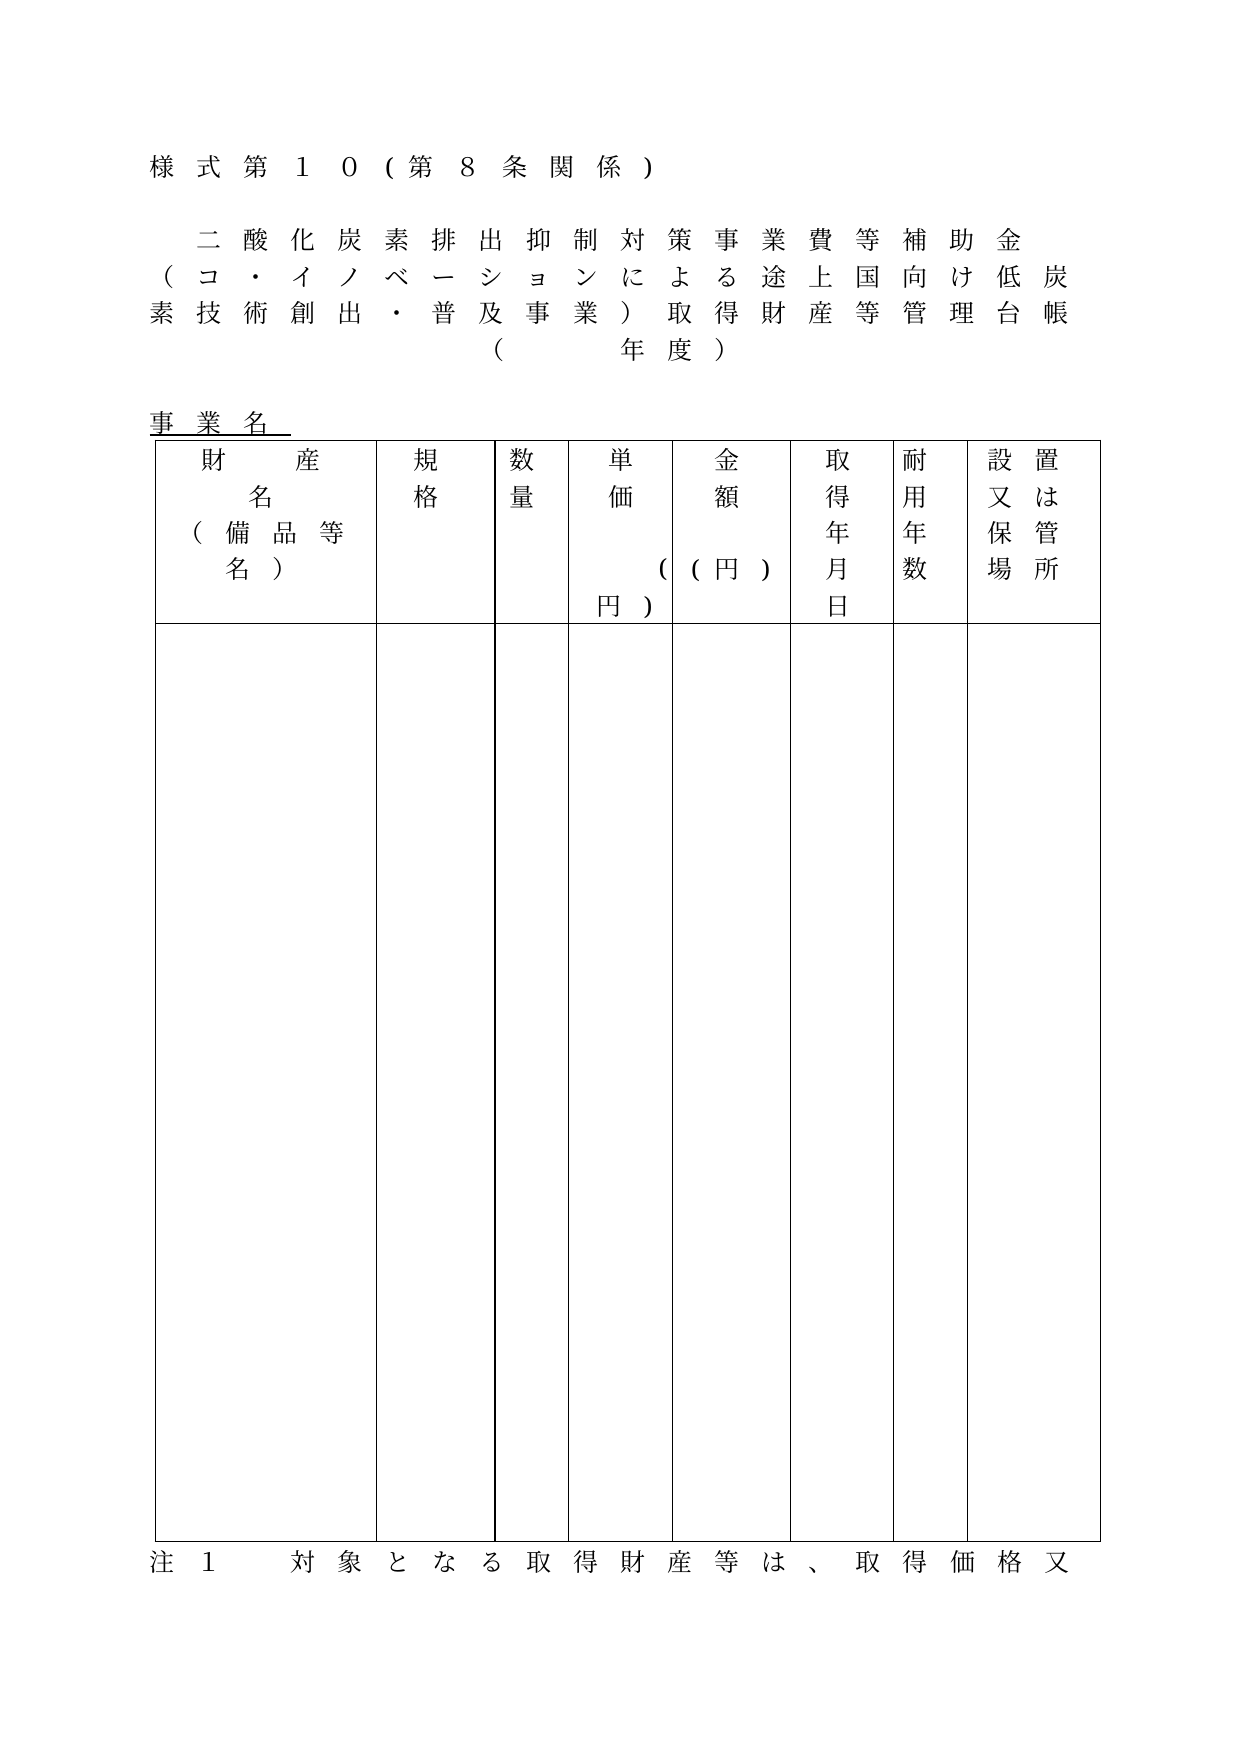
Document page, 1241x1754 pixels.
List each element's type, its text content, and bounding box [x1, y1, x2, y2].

text 事業名 [149, 403, 1091, 439]
table_cell [673, 624, 790, 1541]
table_cell [156, 624, 376, 1541]
table_header 財 産 名 （備品等名） [156, 441, 376, 623]
table_header 設置又は 保管場所 [968, 441, 1100, 623]
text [149, 1542, 1091, 1578]
table_cell [569, 624, 672, 1541]
table_cell [894, 624, 967, 1541]
table_header 取 得年月日 [791, 441, 893, 623]
table_cell [791, 624, 893, 1541]
table_cell [968, 624, 1100, 1541]
text 二酸化炭素排出抑制対策事業費等補助金 （コ・イノベーションによる途上国向け低炭素技術創出・普及事業）取得財産等管理台帳（ 年度） [149, 221, 1091, 367]
text 様式第１０(第８条関係) [149, 148, 1091, 184]
table_header 数量 [496, 441, 568, 623]
table_header 金 額 (円) [673, 441, 790, 623]
table_header 耐用 年数 [894, 441, 967, 623]
table_cell [496, 624, 568, 1541]
table_header 規 格 [377, 441, 494, 623]
table_header 単 価 (円) [569, 441, 672, 623]
table_cell [377, 624, 494, 1541]
